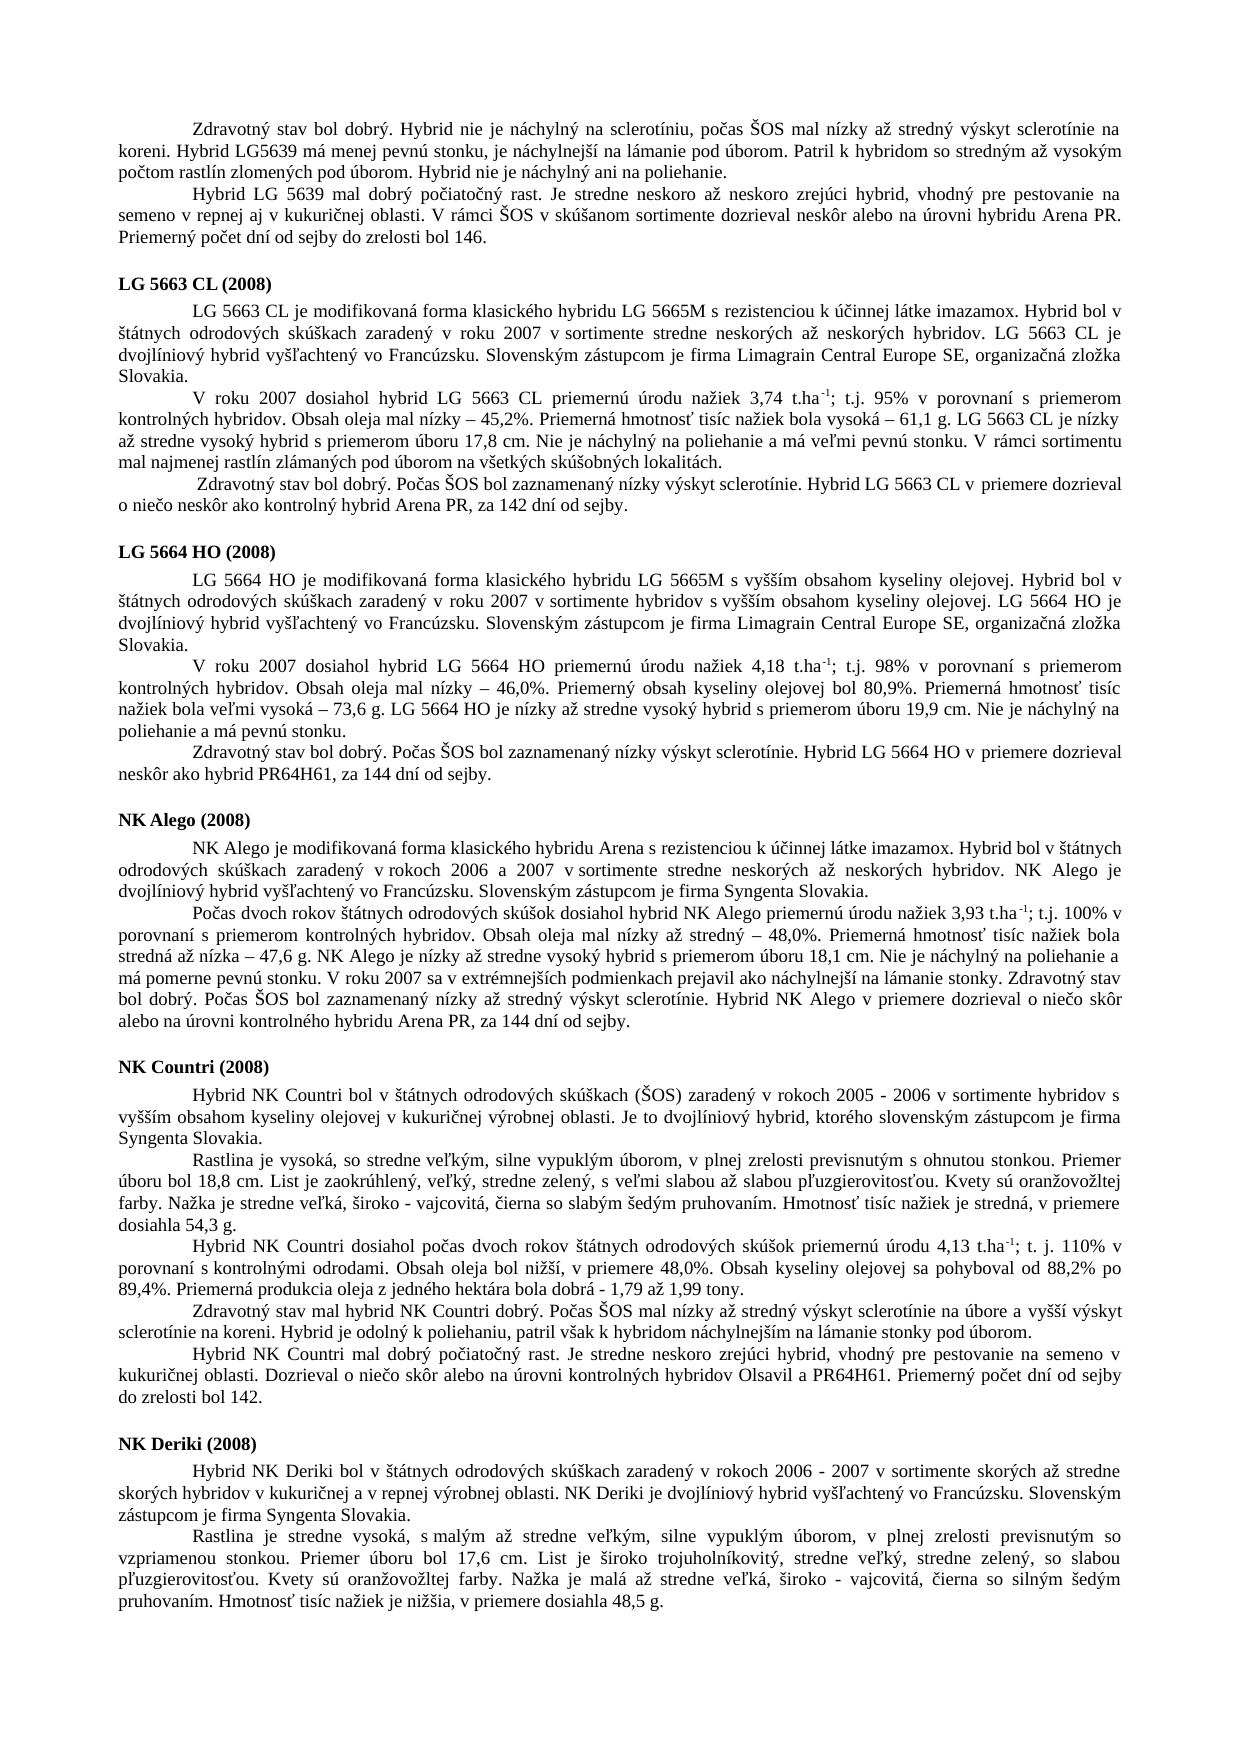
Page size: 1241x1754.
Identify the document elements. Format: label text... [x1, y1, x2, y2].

text Hybrid NK Deriki bol v štátnych odrodových skúškach zaradený v rokoch 2006 - 2007 v sortimente skorých až stredne skorých hybridov v kukuričnej a v repnej výrobnej oblasti. NK Deriki je dvojlíniový hybrid vyšľachtený vo Francúzsku. Slovenským zástupcom je firma Syngenta Slovakia. [118, 1460, 1122, 1525]
text Rastlina je stredne vysoká, s malým až stredne veľkým, silne vypuklým úborom, v plnej zrelosti previsnutým so vzpriamenou stonkou. Priemer úboru bol . List je široko trojuholníkovitý, stredne veľký, stredne zelený, so slabou pľuzgierovitosťou. Kvety sú oranžovožltej farby. Nažka je malá až stredne veľká, široko - vajcovitá, čierna so silným šedým pruhovaním. Hmotnosť tisíc nažiek je nižšia, v priemere dosiahla . [118, 1525, 1122, 1611]
text Zdravotný stav bol dobrý. Hybrid nie je náchylný na sclerotíniu, počas ŠOS mal nízky až stredný výskyt sclerotínie na koreni. Hybrid LG5639 má menej pevnú stonku, je náchylnejší na lámanie pod úborom. Patril k hybridom so stredným až vysokým počtom rastlín zlomených pod úborom. Hybrid nie je náchylný ani na poliehanie. [118, 118, 1122, 183]
text Zdravotný stav mal hybrid NK Countri dobrý. Počas ŠOS mal nízky až stredný výskyt sclerotínie na úbore a vyšší výskyt sclerotínie na koreni. Hybrid je odolný k poliehaniu, patril však k hybridom náchylnejším na lámanie stonky pod úborom. [118, 1300, 1122, 1343]
subtitle NK Deriki (2008) [118, 1432, 1122, 1454]
text Hybrid LG 5639 mal dobrý počiatočný rast. Je stredne neskoro až neskoro zrejúci hybrid, vhodný pre pestovanie na semeno v repnej aj v kukuričnej oblasti. V rámci ŠOS v skúšanom sortimente dozrieval neskôr alebo na úrovni hybridu Arena PR. Priemerný počet dní od sejby do zrelosti bol 146. [118, 183, 1122, 247]
text Hybrid NK Countri dosiahol počas dvoch rokov štátnych odrodových skúšok priemernú úrodu 4,13 t.ha-1; t. j. 110% v porovnaní s kontrolnými odrodami. Obsah oleja bol nižší, v priemere 48,0%. Obsah kyseliny olejovej sa pohyboval od 88,2% po 89,4%. Priemerná produkcia oleja z jedného hektára bola dobrá - 1,79 až 1,99 tony. [118, 1235, 1122, 1300]
text Počas dvoch rokov štátnych odrodových skúšok dosiahol hybrid NK Alego priemernú úrodu nažiek 3,93 t.ha-1; t.j. 100% v porovnaní s priemerom kontrolných hybridov. Obsah oleja mal nízky až stredný – 48,0%. Priemerná hmotnosť tisíc nažiek bola stredná až nízka – . NK Alego je nízky až stredne vysoký hybrid s priemerom úboru . Nie je náchylný na poliehanie a má pomerne pevnú stonku. V roku 2007 sa v extrémnejších podmienkach prejavil ako náchylnejší na lámanie stonky. Zdravotný stav bol dobrý. Počas ŠOS bol zaznamenaný nízky až stredný výskyt sclerotínie. Hybrid NK Alego v priemere dozrieval o niečo skôr alebo na úrovni kontrolného hybridu Arena PR, za 144 dní od sejby. [118, 902, 1122, 1031]
subtitle NK Countri (2008) [118, 1056, 1122, 1078]
subtitle LG 5664 HO (2008) [118, 541, 1122, 562]
text Rastlina je vysoká, so stredne veľkým, silne vypuklým úborom, v plnej zrelosti previsnutým s ohnutou stonkou. Priemer úboru bol . List je zaokrúhlený, veľký, stredne zelený, s veľmi slabou až slabou pľuzgierovitosťou. Kvety sú oranžovožltej farby. Nažka je stredne veľká, široko - vajcovitá, čierna so slabým šedým pruhovaním. Hmotnosť tisíc nažiek je stredná, v priemere dosiahla . [118, 1149, 1122, 1235]
text V roku 2007 dosiahol hybrid LG 5664 HO priemernú úrodu nažiek 4,18 t.ha-1; t.j. 98% v porovnaní s priemerom kontrolných hybridov. Obsah oleja mal nízky – 46,0%. Priemerný obsah kyseliny olejovej bol 80,9%. Priemerná hmotnosť tisíc nažiek bola veľmi vysoká – . LG 5664 HO je nízky až stredne vysoký hybrid s priemerom úboru . Nie je náchylný na poliehanie a má pevnú stonku. [118, 655, 1122, 741]
text Zdravotný stav bol dobrý. Počas ŠOS bol zaznamenaný nízky výskyt sclerotínie. Hybrid LG 5663 CL v priemere dozrieval o niečo neskôr ako kontrolný hybrid Arena PR, za 142 dní od sejby. [118, 473, 1122, 516]
text LG 5663 CL je modifikovaná forma klasického hybridu LG 5665M s rezistenciou k účinnej látke imazamox. Hybrid bol v štátnych odrodových skúškach zaradený v roku 2007 v sortimente stredne neskorých až neskorých hybridov. LG 5663 CL je dvojlíniový hybrid vyšľachtený vo Francúzsku. Slovenským zástupcom je firma Limagrain Central Europe SE, organizačná zložka Slovakia. [118, 300, 1122, 387]
text NK Alego je modifikovaná forma klasického hybridu Arena s rezistenciou k účinnej látke imazamox. Hybrid bol v štátnych odrodových skúškach zaradený v rokoch 2007 v sortimente stredne neskorých až neskorých hybridov. NK Alego je dvojlíniový hybrid vyšľachtený vo Francúzsku. Slovenským zástupcom je firma Syngenta Slovakia. [118, 837, 1122, 902]
subtitle NK Alego (2008) [118, 809, 1122, 831]
text Zdravotný stav bol dobrý. Počas ŠOS bol zaznamenaný nízky výskyt sclerotínie. Hybrid LG 5664 HO v priemere dozrieval neskôr ako hybrid PR64H61, za 144 dní od sejby. [118, 741, 1122, 784]
subtitle LG 5663 CL (2008) [118, 272, 1122, 294]
text Hybrid NK Countri mal dobrý počiatočný rast. Je stredne neskoro zrejúci hybrid, vhodný pre pestovanie na semeno v kukuričnej oblasti. Dozrieval o niečo skôr alebo na úrovni kontrolných hybridov Olsavil a PR64H61. Priemerný počet dní od sejby do zrelosti bol 142. [118, 1343, 1122, 1407]
text LG 5664 HO je modifikovaná forma klasického hybridu LG 5665M s vyšším obsahom kyseliny olejovej. Hybrid bol v štátnych odrodových skúškach zaradený v roku 2007 v sortimente hybridov s vyšším obsahom kyseliny olejovej. LG 5664 HO je dvojlíniový hybrid vyšľachtený vo Francúzsku. Slovenským zástupcom je firma Limagrain Central Europe SE, organizačná zložka Slovakia. [118, 569, 1122, 655]
text V roku 2007 dosiahol hybrid LG 5663 CL priemernú úrodu nažiek 3,74 t.ha-1; t.j. 95% v porovnaní s priemerom kontrolných hybridov. Obsah oleja mal nízky – 45,2%. Priemerná hmotnosť tisíc nažiek bola vysoká – . LG 5663 CL je nízky až stredne vysoký hybrid s priemerom úboru . Nie je náchylný na poliehanie a má veľmi pevnú stonku. V rámci sortimentu mal najmenej rastlín zlámaných pod úborom na všetkých skúšobných lokalitách. [118, 387, 1122, 473]
text Hybrid NK Countri bol v štátnych odrodových skúškach (ŠOS) zaradený v rokoch 2005 - 2006 v sortimente hybridov s vyšším obsahom kyseliny olejovej v kukuričnej výrobnej oblasti. Je to dvojlíniový hybrid, ktorého slovenským zástupcom je firma Slovakia. [118, 1084, 1122, 1149]
